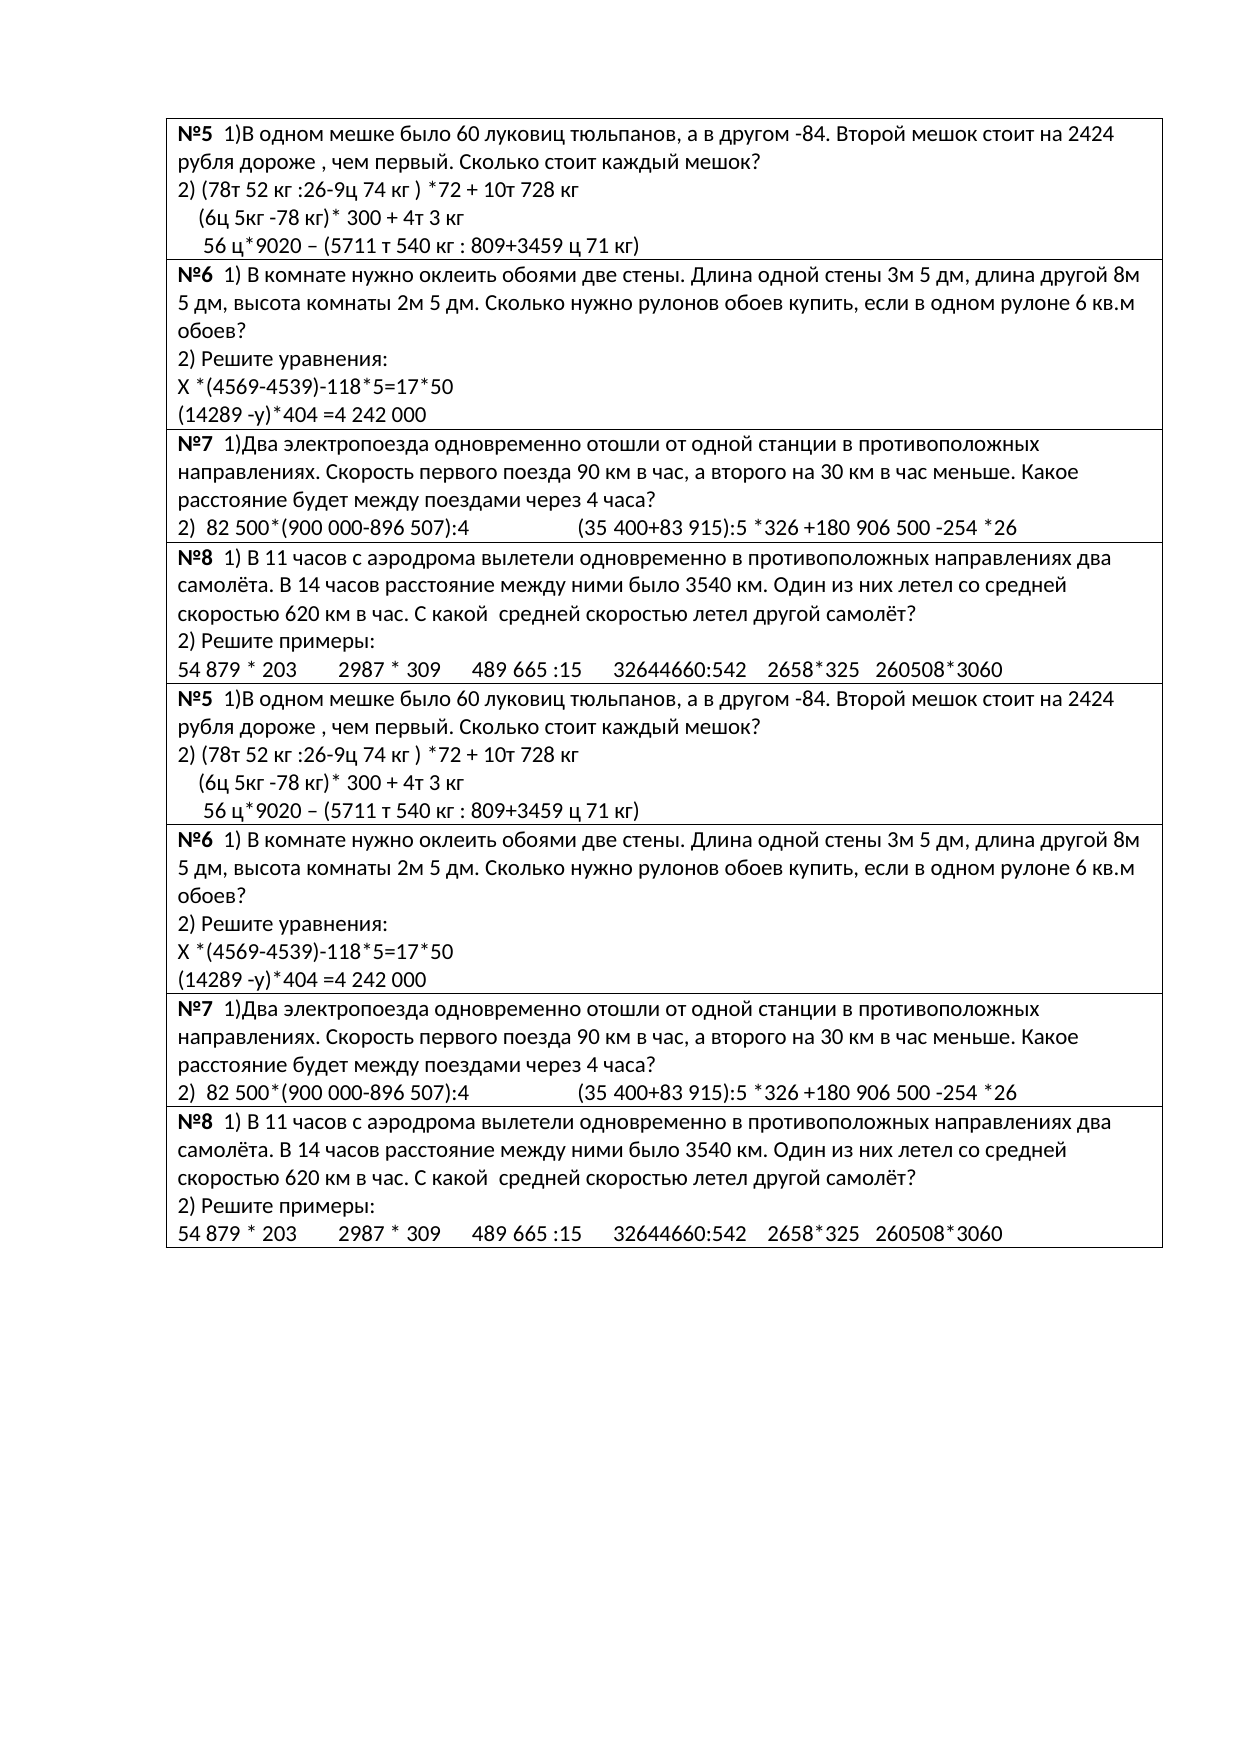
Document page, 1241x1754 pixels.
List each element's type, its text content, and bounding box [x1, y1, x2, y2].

table_cell №6 1) В комнате нужно оклеить обоями две стены. Длина одной стены 3м 5 дм, длина другой 8м 5 дм, высота комнаты 2м 5 дм. Сколько нужно рулонов обоев купить, если в одном рулоне 6 кв.м обоев? 2) Решите уравнения: Х *(4569-4539)-118*5=17*50 (14289 -у)*404 =4 242 000 [167, 825, 1162, 993]
table_header №5 1)В одном мешке было 60 луковиц тюльпанов, а в другом -84. Второй мешок стоит на 2424 рубля дороже , чем первый. Сколько стоит каждый мешок? 2) (78т 52 кг :26-9ц 74 кг ) *72 + 10т 728 кг (6ц 5кг -78 кг)* 300 + 4т 3 кг 56 ц*9020 – (5711 т 540 кг : 809+3459 ц 71 кг) [167, 119, 1162, 259]
table_cell №6 1) В комнате нужно оклеить обоями две стены. Длина одной стены 3м 5 дм, длина другой 8м 5 дм, высота комнаты 2м 5 дм. Сколько нужно рулонов обоев купить, если в одном рулоне 6 кв.м обоев? 2) Решите уравнения: Х *(4569-4539)-118*5=17*50 (14289 -у)*404 =4 242 000 [167, 260, 1162, 428]
table_cell №8 1) В 11 часов с аэродрома вылетели одновременно в противоположных направлениях два самолёта. В 14 часов расстояние между ними было 3540 км. Один из них летел со средней скоростью 620 км в час. С какой средней скоростью летел другой самолёт? 2) Решите примеры: 54 879 * 203 2987 * 309 489 665 :15 32644660:542 2658*325 260508*3060 [167, 543, 1162, 683]
table_cell №7 1)Два электропоезда одновременно отошли от одной станции в противоположных направлениях. Скорость первого поезда 90 км в час, а второго на 30 км в час меньше. Какое расстояние будет между поездами через 4 часа? 2) 82 500*(900 000-896 507):4 (35 400+83 915):5 *326 +180 906 500 -254 *26 [167, 994, 1162, 1106]
table_cell №5 1)В одном мешке было 60 луковиц тюльпанов, а в другом -84. Второй мешок стоит на 2424 рубля дороже , чем первый. Сколько стоит каждый мешок? 2) (78т 52 кг :26-9ц 74 кг ) *72 + 10т 728 кг (6ц 5кг -78 кг)* 300 + 4т 3 кг 56 ц*9020 – (5711 т 540 кг : 809+3459 ц 71 кг) [167, 684, 1162, 824]
table_cell №7 1)Два электропоезда одновременно отошли от одной станции в противоположных направлениях. Скорость первого поезда 90 км в час, а второго на 30 км в час меньше. Какое расстояние будет между поездами через 4 часа? 2) 82 500*(900 000-896 507):4 (35 400+83 915):5 *326 +180 906 500 -254 *26 [167, 430, 1162, 542]
table_cell №8 1) В 11 часов с аэродрома вылетели одновременно в противоположных направлениях два самолёта. В 14 часов расстояние между ними было 3540 км. Один из них летел со средней скоростью 620 км в час. С какой средней скоростью летел другой самолёт? 2) Решите примеры: 54 879 * 203 2987 * 309 489 665 :15 32644660:542 2658*325 260508*3060 [167, 1107, 1162, 1247]
